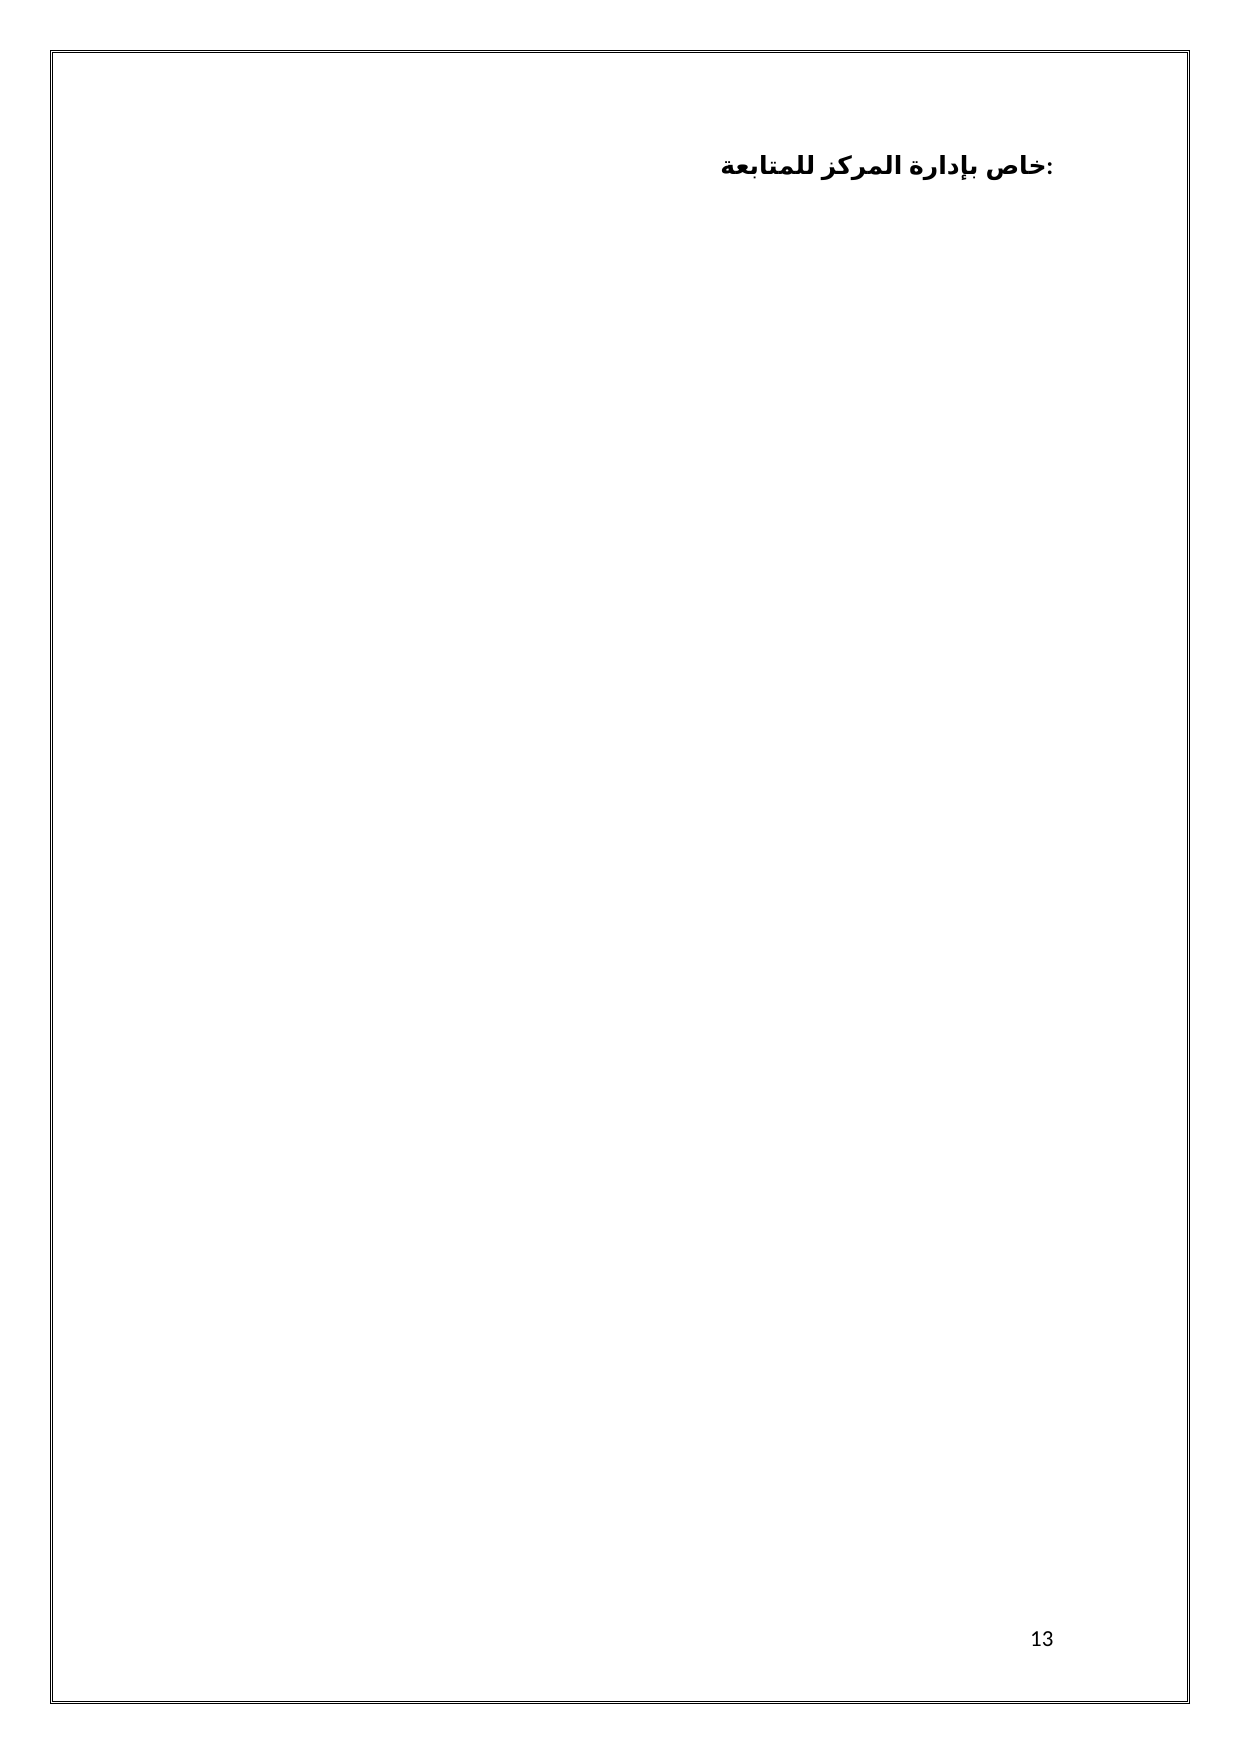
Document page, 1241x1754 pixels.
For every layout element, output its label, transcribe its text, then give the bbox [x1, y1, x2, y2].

text خاص بإدارة المركز للمتابعة: [225, 150, 1053, 181]
